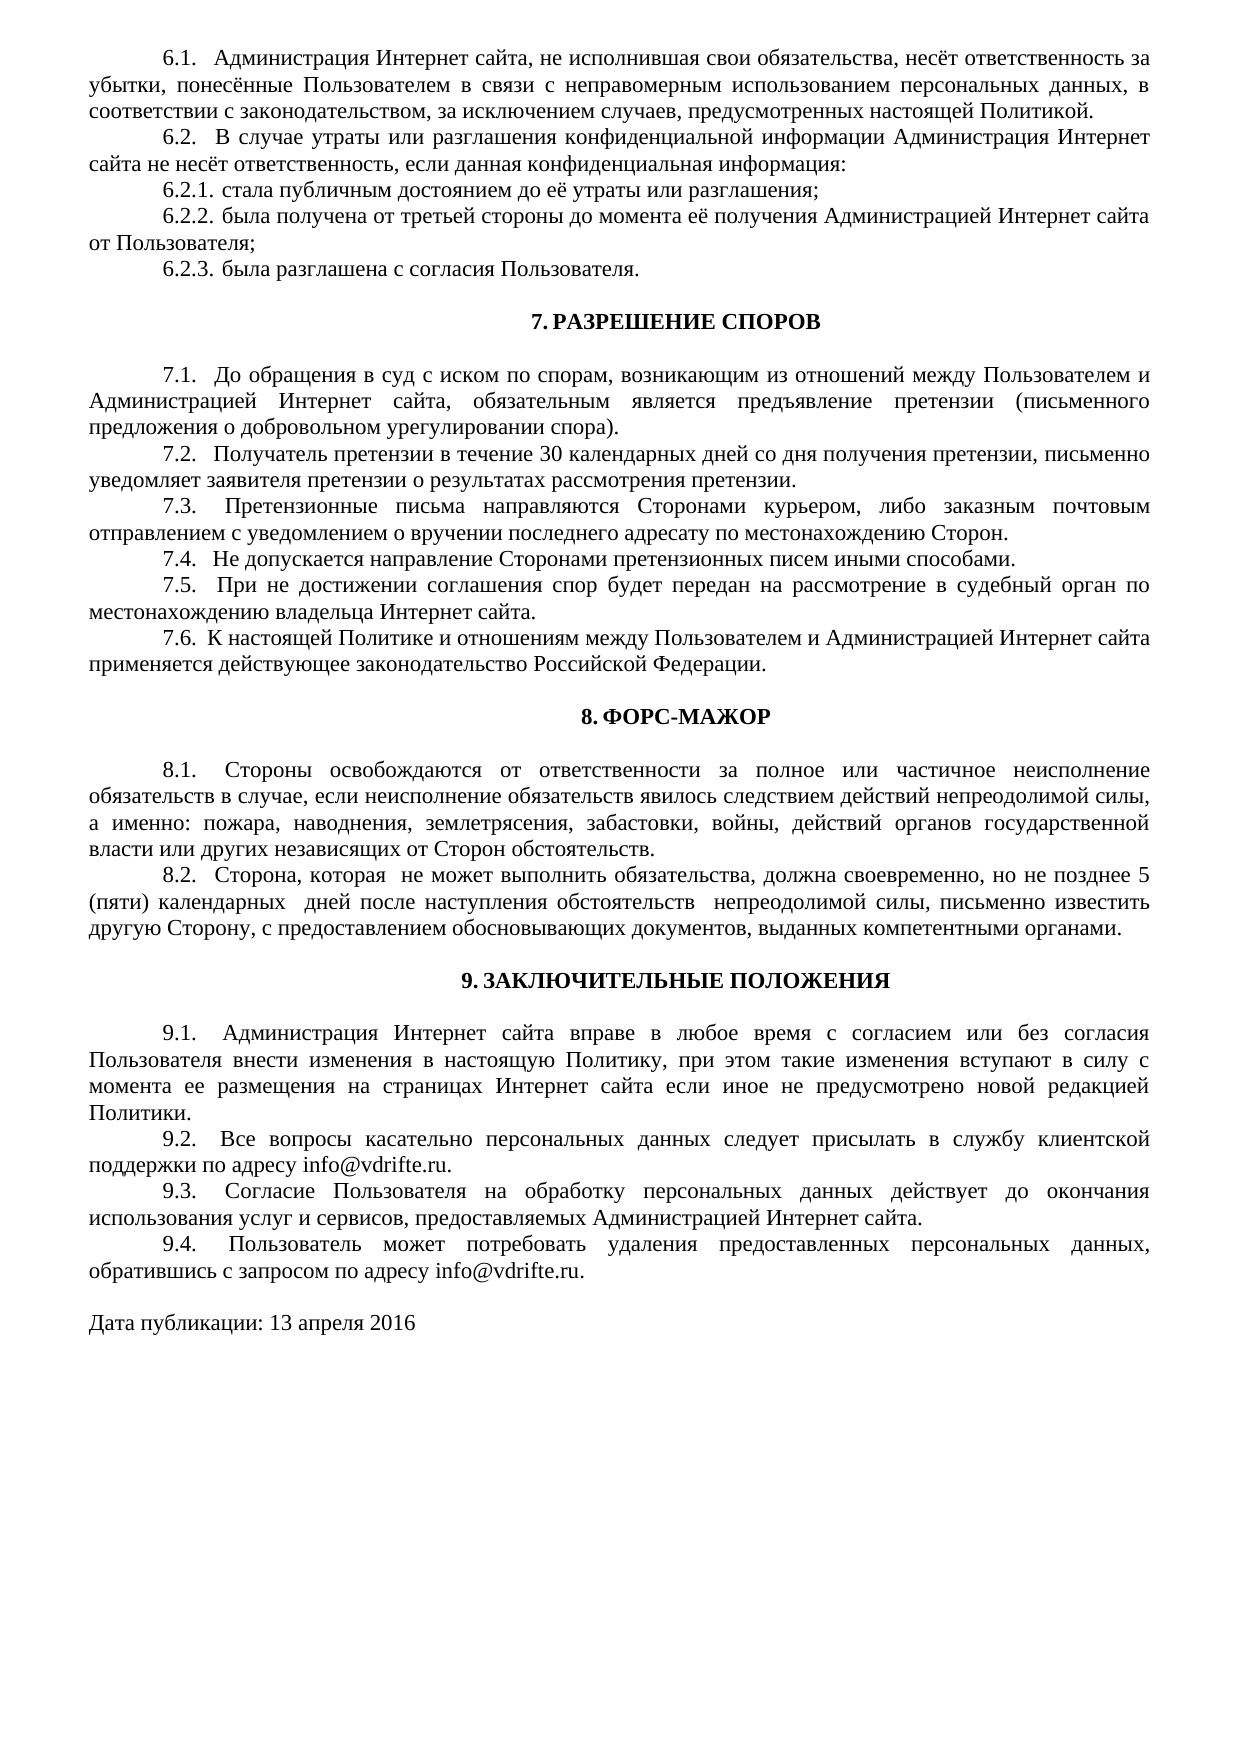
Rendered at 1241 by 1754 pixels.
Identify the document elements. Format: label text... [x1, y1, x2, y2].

list Стороны освобождаются от ответственности за полное или частичное неисполнение обязательств в случае, если неисполнение обязательств явилось следствием действий непреодолимой силы, а именно: пожара, наводнения, землетрясения, забастовки, войны, действий органов государственной власти или других независящих от Сторон обстоятельств. [89, 756, 1152, 861]
list ФОРС-МАЖОР [200, 703, 1152, 729]
list Все вопросы касательно персональных данных следует присылать в службу клиентской поддержки по адресу info@vdrifte.ru. [89, 1125, 1152, 1178]
list Согласие Пользователя на обработку персональных данных действует до окончания использования услуг и сервисов, предоставляемых Администрацией Интернет сайта. [89, 1178, 1152, 1230]
list Администрация Интернет сайта, не исполнившая свои обязательства, несёт ответственность за убытки, понесённые Пользователем в связи с неправомерным использованием персональных данных, в соответствии с законодательством, за исключением случаев, предусмотренных настоящей Политикой. [89, 44, 1152, 123]
list При не достижении соглашения спор будет передан на рассмотрение в судебный орган по местонахождению владельца Интернет сайта. [89, 571, 1152, 624]
list ЗАКЛЮЧИТЕЛЬНЫЕ ПОЛОЖЕНИЯ [200, 967, 1152, 993]
list До обращения в суд с иском по спорам, возникающим из отношений между Пользователем и Администрацией Интернет сайта, обязательным является предъявление претензии (письменного предложения о добровольном урегулировании спора). [89, 361, 1152, 440]
list Претензионные письма направляются Сторонами курьером, либо заказным почтовым отправлением с уведомлением о вручении последнего адресату по местонахождению Сторон. [89, 492, 1152, 545]
list В случае утраты или разглашения конфиденциальной информации Администрация Интернет сайта не несёт ответственность, если данная конфиденциальная информация: [89, 123, 1152, 176]
list К настоящей Политике и отношениям между Пользователем и Администрацией Интернет сайта применяется действующее законодательство Российской Федерации. [89, 624, 1152, 677]
text Дата публикации: 13 апреля 2016 [89, 1309, 1152, 1336]
list была разглашена с согласия Пользователя. [89, 255, 1152, 282]
list Получатель претензии в течение 30 календарных дней со дня получения претензии, письменно уведомляет заявителя претензии о результатах рассмотрения претензии. [89, 440, 1152, 492]
list Пользователь может потребовать удаления предоставленных персональных данных, обратившись с запросом по адресу info@vdrifte.ru. [89, 1230, 1152, 1283]
list Не допускается направление Сторонами претензионных писем иными способами. [89, 545, 1152, 571]
list Сторона, которая не может выполнить обязательства, должна своевременно, но не позднее 5 (пяти) календарных дней после наступления обстоятельств непреодолимой силы, письменно известить другую Сторону, с предоставлением обосновывающих документов, выданных компетентными органами. [89, 861, 1152, 940]
list стала публичным достоянием до её утраты или разглашения; [89, 176, 1152, 202]
list РАЗРЕШЕНИЕ СПОРОВ [200, 308, 1152, 334]
list Администрация Интернет сайта вправе в любое время с согласием или без согласия Пользователя внести изменения в настоящую Политику, при этом такие изменения вступают в силу с момента ее размещения на страницах Интернет сайта если иное не предусмотрено новой редакцией Политики. [89, 1019, 1152, 1125]
list была получена от третьей стороны до момента её получения Администрацией Интернет сайта от Пользователя; [89, 202, 1152, 255]
